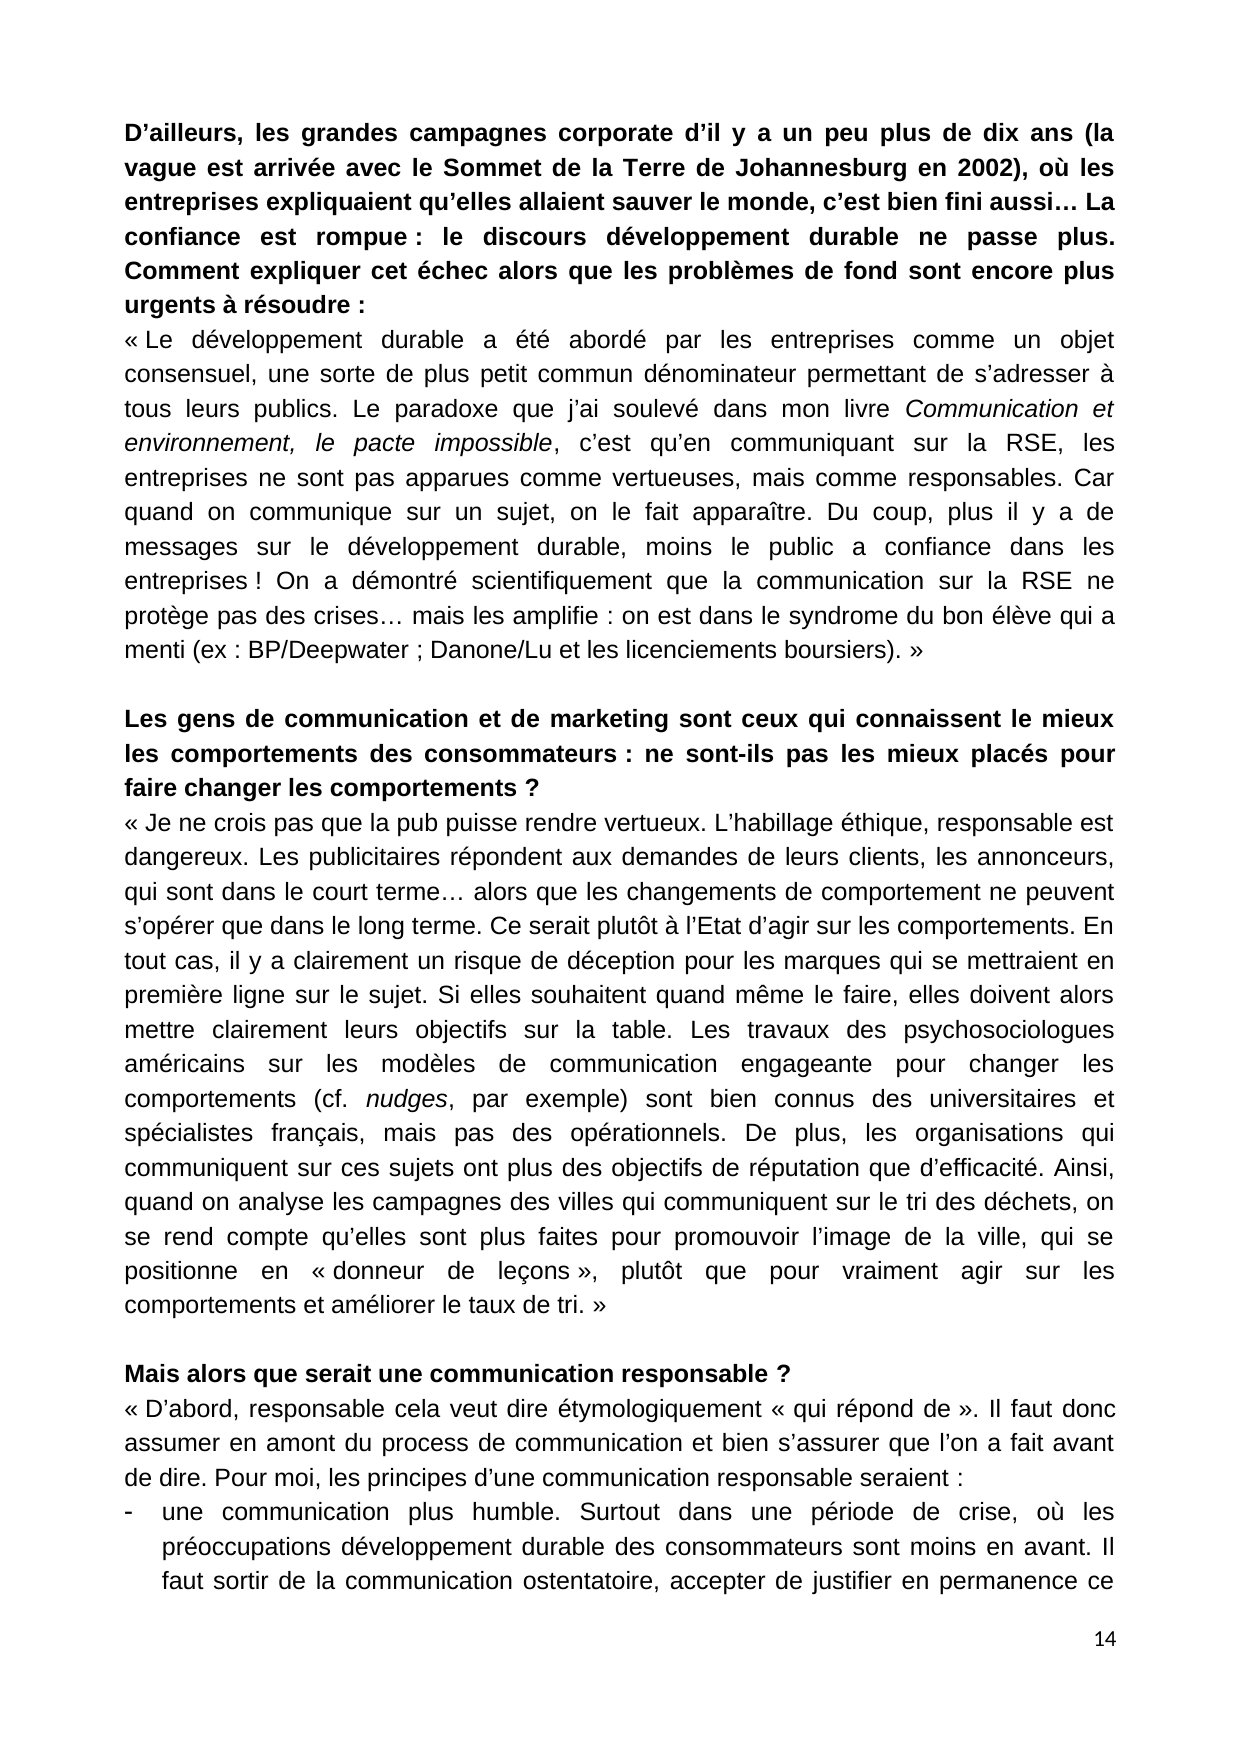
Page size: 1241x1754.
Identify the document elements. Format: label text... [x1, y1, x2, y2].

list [124, 1497, 1116, 1595]
text D’ailleurs, les grandes campagnes corporate d’il y a un peu plus de dix ans (la vague est arrivée avec le Sommet de la Terre de Johannesburg en 2002), où les entreprises expliquaient qu’elles allaient sauver le monde, c’est bien fini aussi… La confiance est rompue : le discours développement durable ne passe plus. Comment expliquer cet échec alors que les problèmes de fond sont encore plus urgents à résoudre : [124, 118, 1116, 319]
text « Je ne crois pas que la pub puisse rendre vertueux. L’habillage éthique, responsable est dangereux. Les publicitaires répondent aux demandes de leurs clients, les annonceurs, qui sont dans le court terme… alors que les changements de comportement ne peuvent s’opérer que dans le long terme. Ce serait plutôt à l’Etat d’agir sur les comportements. En tout cas, il y a clairement un risque de déception pour les marques qui se mettraient en première ligne sur le sujet. Si elles souhaitent quand même le faire, elles doivent alors mettre clairement leurs objectifs sur la table. Les travaux des psychosociologues américains sur les modèles de communication engageante pour changer les comportements (cf. nudges, par exemple) sont bien connus des universitaires et spécialistes français, mais pas des opérationnels. De plus, les organisations qui communiquent sur ces sujets ont plus des objectifs de réputation que d’efficacité. Ainsi, quand on analyse les campagnes des villes qui communiquent sur le tri des déchets, on se rend compte qu’elles sont plus faites pour promouvoir l’image de la ville, qui se positionne en « donneur de leçons », plutôt que pour vraiment agir sur les comportements et améliorer le taux de tri. » [124, 808, 1116, 1319]
text « D’abord, responsable cela veut dire étymologiquement « qui répond de ». Il faut donc assumer en amont du process de communication et bien s’assurer que l’on a fait avant de dire. Pour moi, les principes d’une communication responsable seraient : [124, 1394, 1116, 1492]
text « Le développement durable a été abordé par les entreprises comme un objet consensuel, une sorte de plus petit commun dénominateur permettant de s’adresser à tous leurs publics. Le paradoxe que j’ai soulevé dans mon livre Communication et environnement, le pacte impossible, c’est qu’en communiquant sur la RSE, les entreprises ne sont pas apparues comme vertueuses, mais comme responsables. Car quand on communique sur un sujet, on le fait apparaître. Du coup, plus il y a de messages sur le développement durable, moins le public a confiance dans les entreprises ! On a démontré scientifiquement que la communication sur la RSE ne protège pas des crises… mais les amplifie : on est dans le syndrome du bon élève qui a menti (ex : BP/Deepwater ; Danone/Lu et les licenciements boursiers). » [124, 325, 1116, 664]
text Les gens de communication et de marketing sont ceux qui connaissent le mieux les comportements des consommateurs : ne sont-ils pas les mieux placés pour faire changer les comportements ? [124, 704, 1116, 802]
text Mais alors que serait une communication responsable ? [124, 1359, 1116, 1388]
